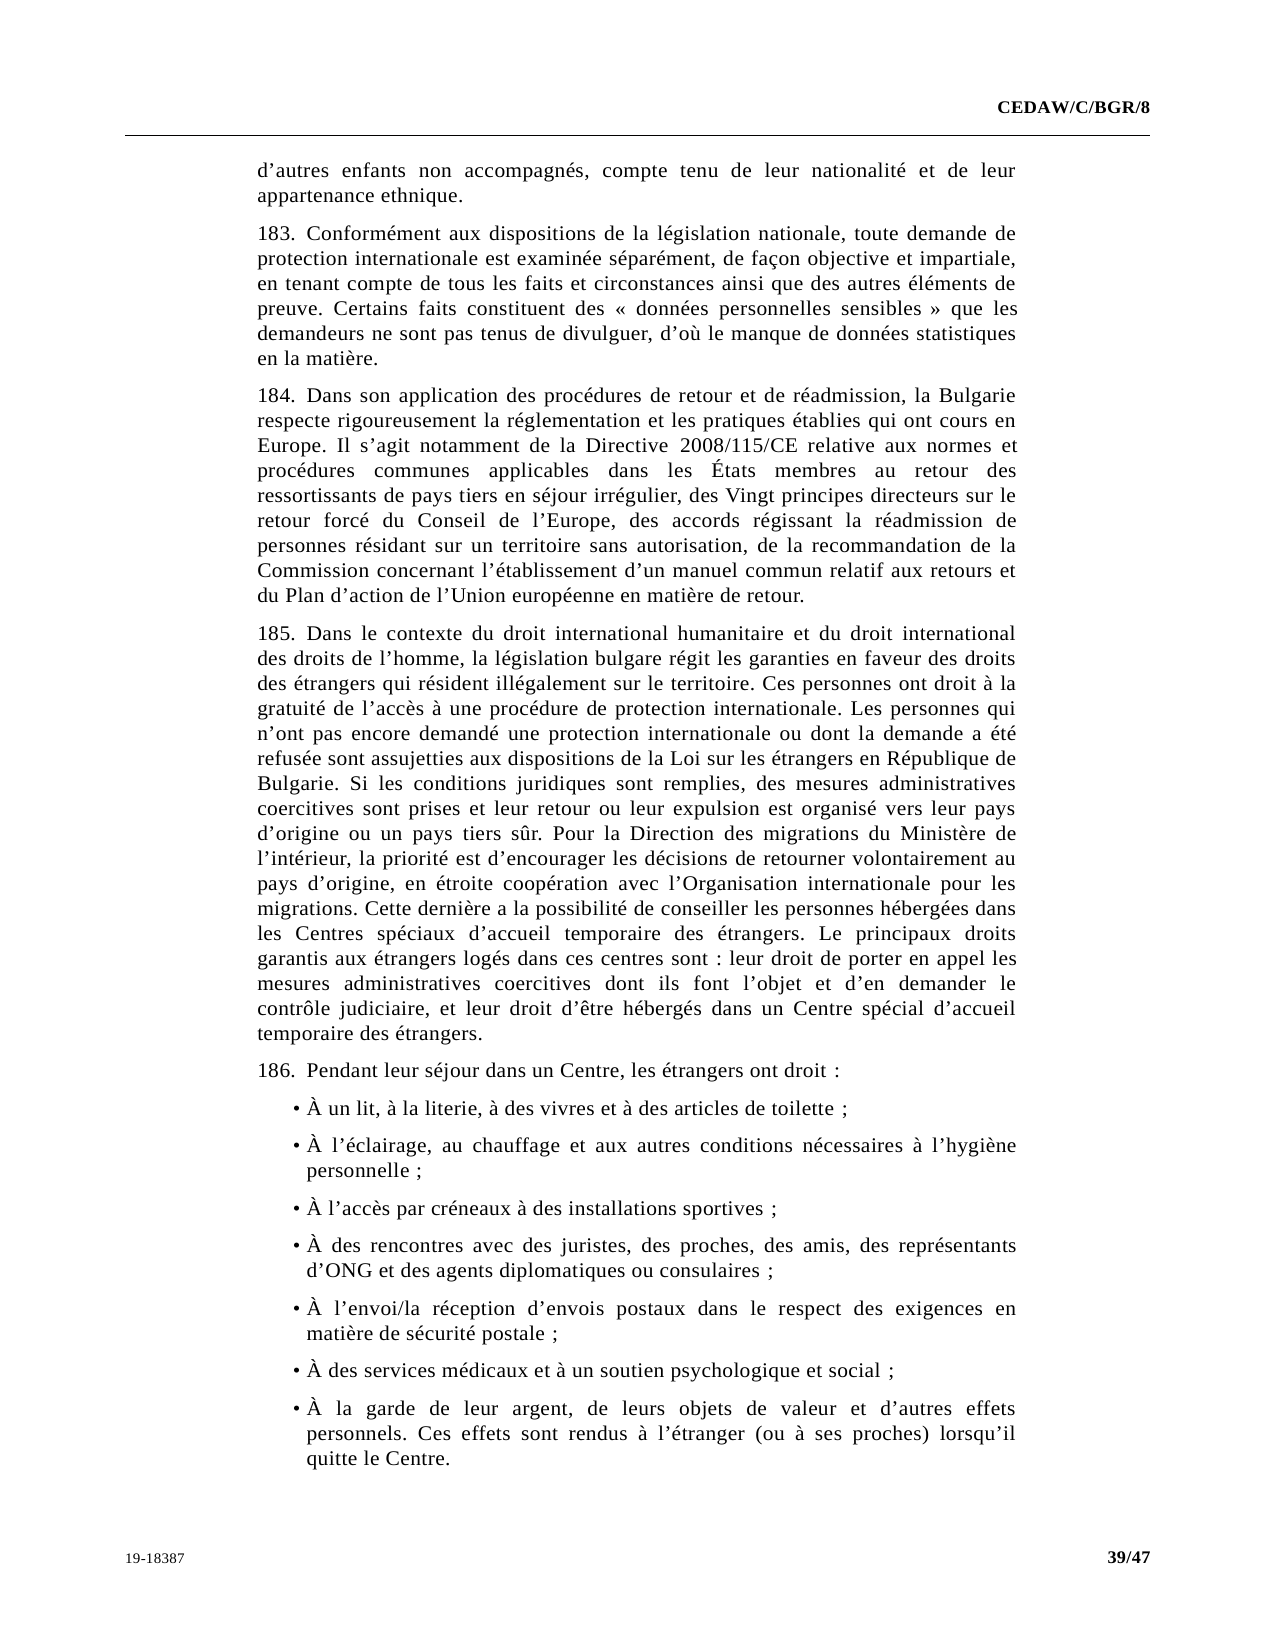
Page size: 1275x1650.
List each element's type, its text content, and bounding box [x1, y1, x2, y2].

text • à l’envoi/la réception d’envois postaux dans le respect des exigences en matière de sécurité postale ; [257, 1295, 1018, 1345]
list Pendant leur séjour dans un Centre, les étrangers ont droit : [257, 1057, 1018, 1082]
list Conformément aux dispositions de la législation nationale, toute demande de protection internationale est examinée séparément, de façon objective et impartiale, en tenant compte de tous les faits et circonstances ainsi que des autres éléments de preuve. Certains faits constituent des « données personnelles sensibles » que les demandeurs ne sont pas tenus de divulguer, d’où le manque de données statistiques en la matière. [257, 220, 1018, 370]
text • à un lit, à la literie, à des vivres et à des articles de toilette ; [257, 1095, 1018, 1120]
text • à la garde de leur argent, de leurs objets de valeur et d’autres effets personnels. Ces effets sont rendus à l’étranger (ou à ses proches) lorsqu’il quitte le Centre. [257, 1395, 1018, 1470]
list Dans son application des procédures de retour et de réadmission, la Bulgarie respecte rigoureusement la réglementation et les pratiques établies qui ont cours en Europe. Il s’agit notamment de la Directive 2008/115/CE relative aux normes et procédures communes applicables dans les États membres au retour des ressortissants de pays tiers en séjour irrégulier, des Vingt principes directeurs sur le retour forcé du Conseil de l’Europe, des accords régissant la réadmission de personnes résidant sur un territoire sans autorisation, de la recommandation de la Commission concernant l’établissement d’un manuel commun relatif aux retours et du Plan d’action de l’Union européenne en matière de retour. [257, 382, 1018, 607]
text • à des services médicaux et à un soutien psychologique et social ; [257, 1357, 1018, 1382]
list Dans le contexte du droit international humanitaire et du droit international des droits de l’homme, la législation bulgare régit les garanties en faveur des droits des étrangers qui résident illégalement sur le territoire. Ces personnes ont droit à la gratuité de l’accès à une procédure de protection internationale. Les personnes qui n’ont pas encore demandé une protection internationale ou dont la demande a été refusée sont assujetties aux dispositions de la Loi sur les étrangers en République de Bulgarie. Si les conditions juridiques sont remplies, des mesures administratives coercitives sont prises et leur retour ou leur expulsion est organisé vers leur pays d’origine ou un pays tiers sûr. Pour la Direction des migrations du Ministère de l’intérieur, la priorité est d’encourager les décisions de retourner volontairement au pays d’origine, en étroite coopération avec l’Organisation internationale pour les migrations. Cette dernière a la possibilité de conseiller les personnes hébergées dans les Centres spéciaux d’accueil temporaire des étrangers. Le principaux droits garantis aux étrangers logés dans ces centres sont : leur droit de porter en appel les mesures administratives coercitives dont ils font l’objet et d’en demander le contrôle judiciaire, et leur droit d’être hébergés dans un Centre spécial d’accueil temporaire des étrangers. [257, 620, 1018, 1045]
text • à l’accès par créneaux à des installations sportives ; [257, 1195, 1018, 1220]
text • à des rencontres avec des juristes, des proches, des amis, des représentants d’ONG et des agents diplomatiques ou consulaires ; [257, 1232, 1018, 1282]
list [257, 157, 1018, 207]
text • à l’éclairage, au chauffage et aux autres conditions nécessaires à l’hygiène personnelle ; [257, 1132, 1018, 1182]
